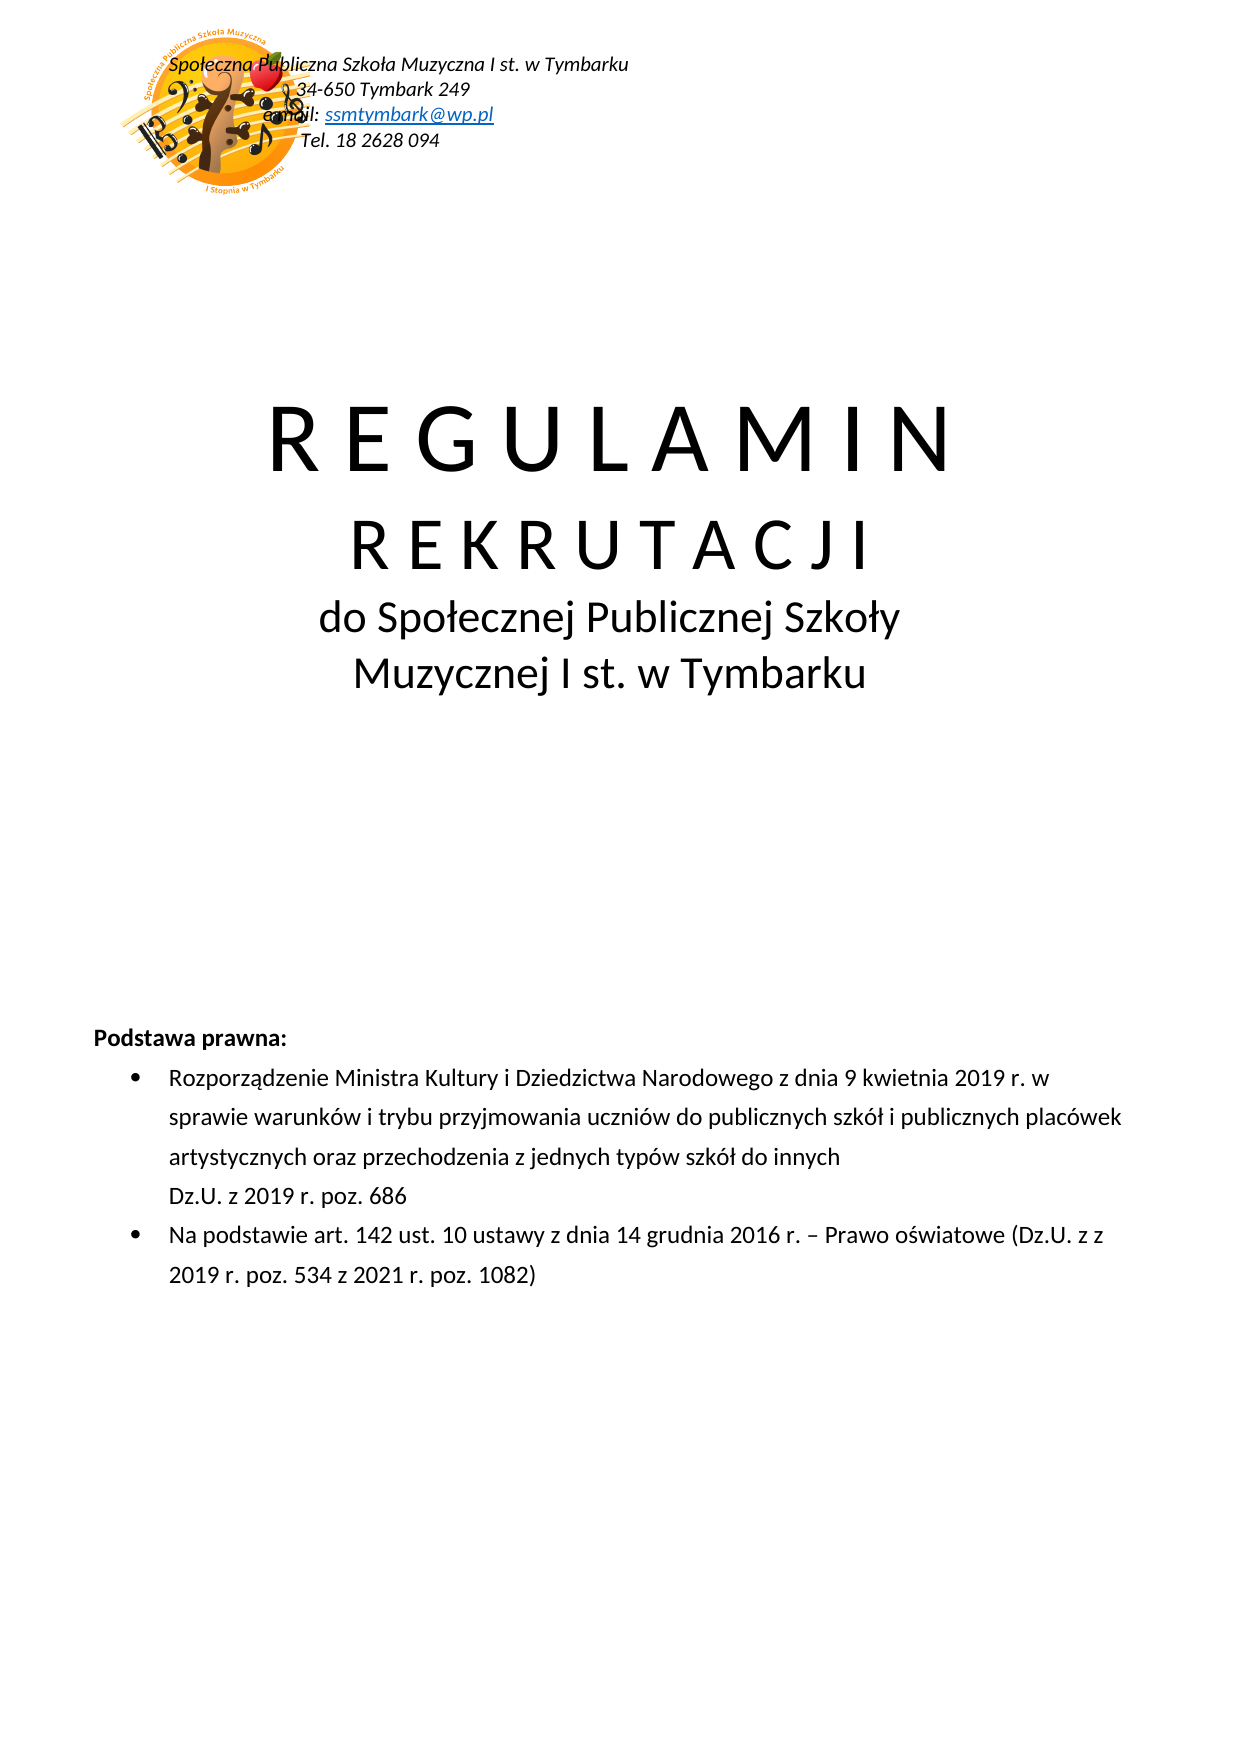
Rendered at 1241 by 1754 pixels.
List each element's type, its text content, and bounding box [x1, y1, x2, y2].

text R E K R U T A C J I [94, 497, 1126, 588]
list Rozporządzenie Ministra Kultury i Dziedzictwa Narodowego z dnia 9 kwietnia 2019 r. w sprawie warunków i trybu przyjmowania uczniów do publicznych szkół i publicznych placówek artystycznych oraz przechodzenia z jednych typów szkół do innych [131, 1055, 1126, 1173]
text Podstawa prawna: [94, 1015, 1126, 1055]
list Na podstawie art. 142 ust. 10 ustawy z dnia 14 grudnia 2016 r. – Prawo oświatowe (Dz.U. z z 2019 r. poz. 534 z 2021 r. poz. 1082) [131, 1212, 1126, 1291]
picture [113, 2, 328, 217]
text do Społecznej Publicznej Szkoły [94, 588, 1126, 644]
text Dz.U. z 2019 r. poz. 686 [169, 1173, 1126, 1212]
text R E G U L A M I N [94, 375, 1126, 497]
text Muzycznej I st. w Tymbarku [94, 644, 1126, 700]
